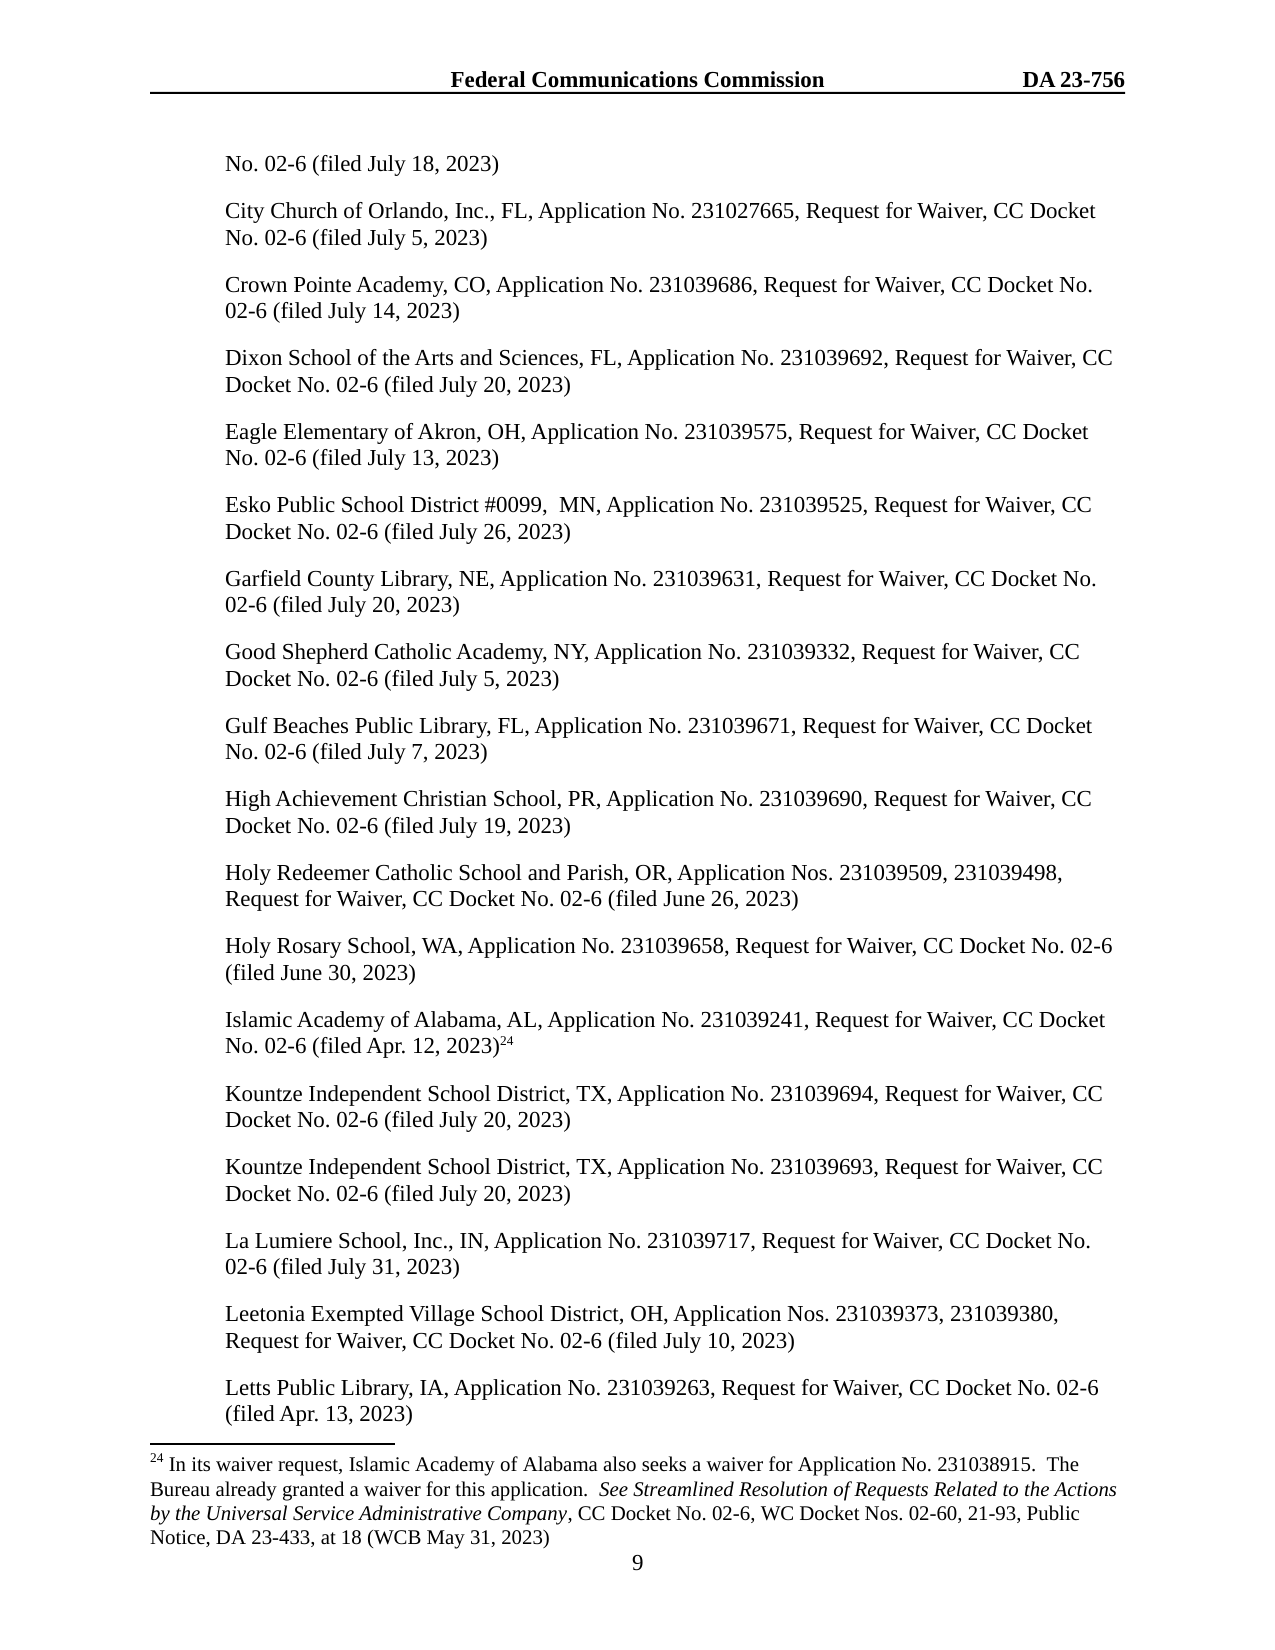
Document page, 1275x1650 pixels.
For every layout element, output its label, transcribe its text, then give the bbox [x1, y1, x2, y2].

text Good Shepherd Catholic Academy, NY, Application No. 231039332, Request for Waiver, CC Docket No. 02-6 (filed July 5, 2023) [225, 638, 1125, 691]
text Crown Pointe Academy, CO, Application No. 231039686, Request for Waiver, CC Docket No. 02-6 (filed July 14, 2023) [225, 271, 1125, 323]
text City Church of Orlando, Inc., FL, Application No. 231027665, Request for Waiver, CC Docket No. 02-6 (filed July 5, 2023) [225, 197, 1125, 250]
text Eagle Elementary of Akron, OH, Application No. 231039575, Request for Waiver, CC Docket No. 02-6 (filed July 13, 2023) [225, 418, 1125, 471]
text Dixon School of the Arts and Sciences, FL, Application No. 231039692, Request for Waiver, CC Docket No. 02-6 (filed July 20, 2023) [225, 344, 1125, 397]
text Islamic Academy of Alabama, AL, Application No. 231039241, Request for Waiver, CC Docket No. 02-6 (filed Apr. 12, 2023) [225, 1006, 1125, 1059]
text Leetonia Exempted Village School District, OH, Application Nos. 231039373, 231039380, Request for Waiver, CC Docket No. 02-6 (filed July 10, 2023) [225, 1300, 1125, 1353]
text Esko Public School District #0099, MN, Application No. 231039525, Request for Waiver, CC Docket No. 02-6 (filed July 26, 2023) [225, 491, 1125, 544]
text Letts Public Library, IA, Application No. 231039263, Request for Waiver, CC Docket No. 02-6 (filed Apr. 13, 2023) [225, 1374, 1125, 1427]
text Gulf Beaches Public Library, FL, Application No. 231039671, Request for Waiver, CC Docket No. 02-6 (filed July 7, 2023) [225, 712, 1125, 765]
text Garfield County Library, NE, Application No. 231039631, Request for Waiver, CC Docket No. 02-6 (filed July 20, 2023) [225, 565, 1125, 618]
text High Achievement Christian School, PR, Application No. 231039690, Request for Waiver, CC Docket No. 02-6 (filed July 19, 2023) [225, 786, 1125, 838]
text Holy Rosary School, WA, Application No. 231039658, Request for Waiver, CC Docket No. 02-6 (filed June 30, 2023) [225, 933, 1125, 985]
text La Lumiere School, Inc., IN, Application No. 231039717, Request for Waiver, CC Docket No. 02-6 (filed July 31, 2023) [225, 1227, 1125, 1279]
text Kountze Independent School District, TX, Application No. 231039693, Request for Waiver, CC Docket No. 02-6 (filed July 20, 2023) [225, 1153, 1125, 1206]
text Charleston Collegiate School, SC, Application No. 231039536, Request for Waiver, CC Docket No. 02-6 (filed July 18, 2023) [225, 150, 1125, 176]
text Holy Redeemer Catholic School and Parish, OR, Application Nos. 231039509, 231039498, Request for Waiver, CC Docket No. 02-6 (filed June 26, 2023) [225, 859, 1125, 912]
text Kountze Independent School District, TX, Application No. 231039694, Request for Waiver, CC Docket No. 02-6 (filed July 20, 2023) [225, 1080, 1125, 1132]
